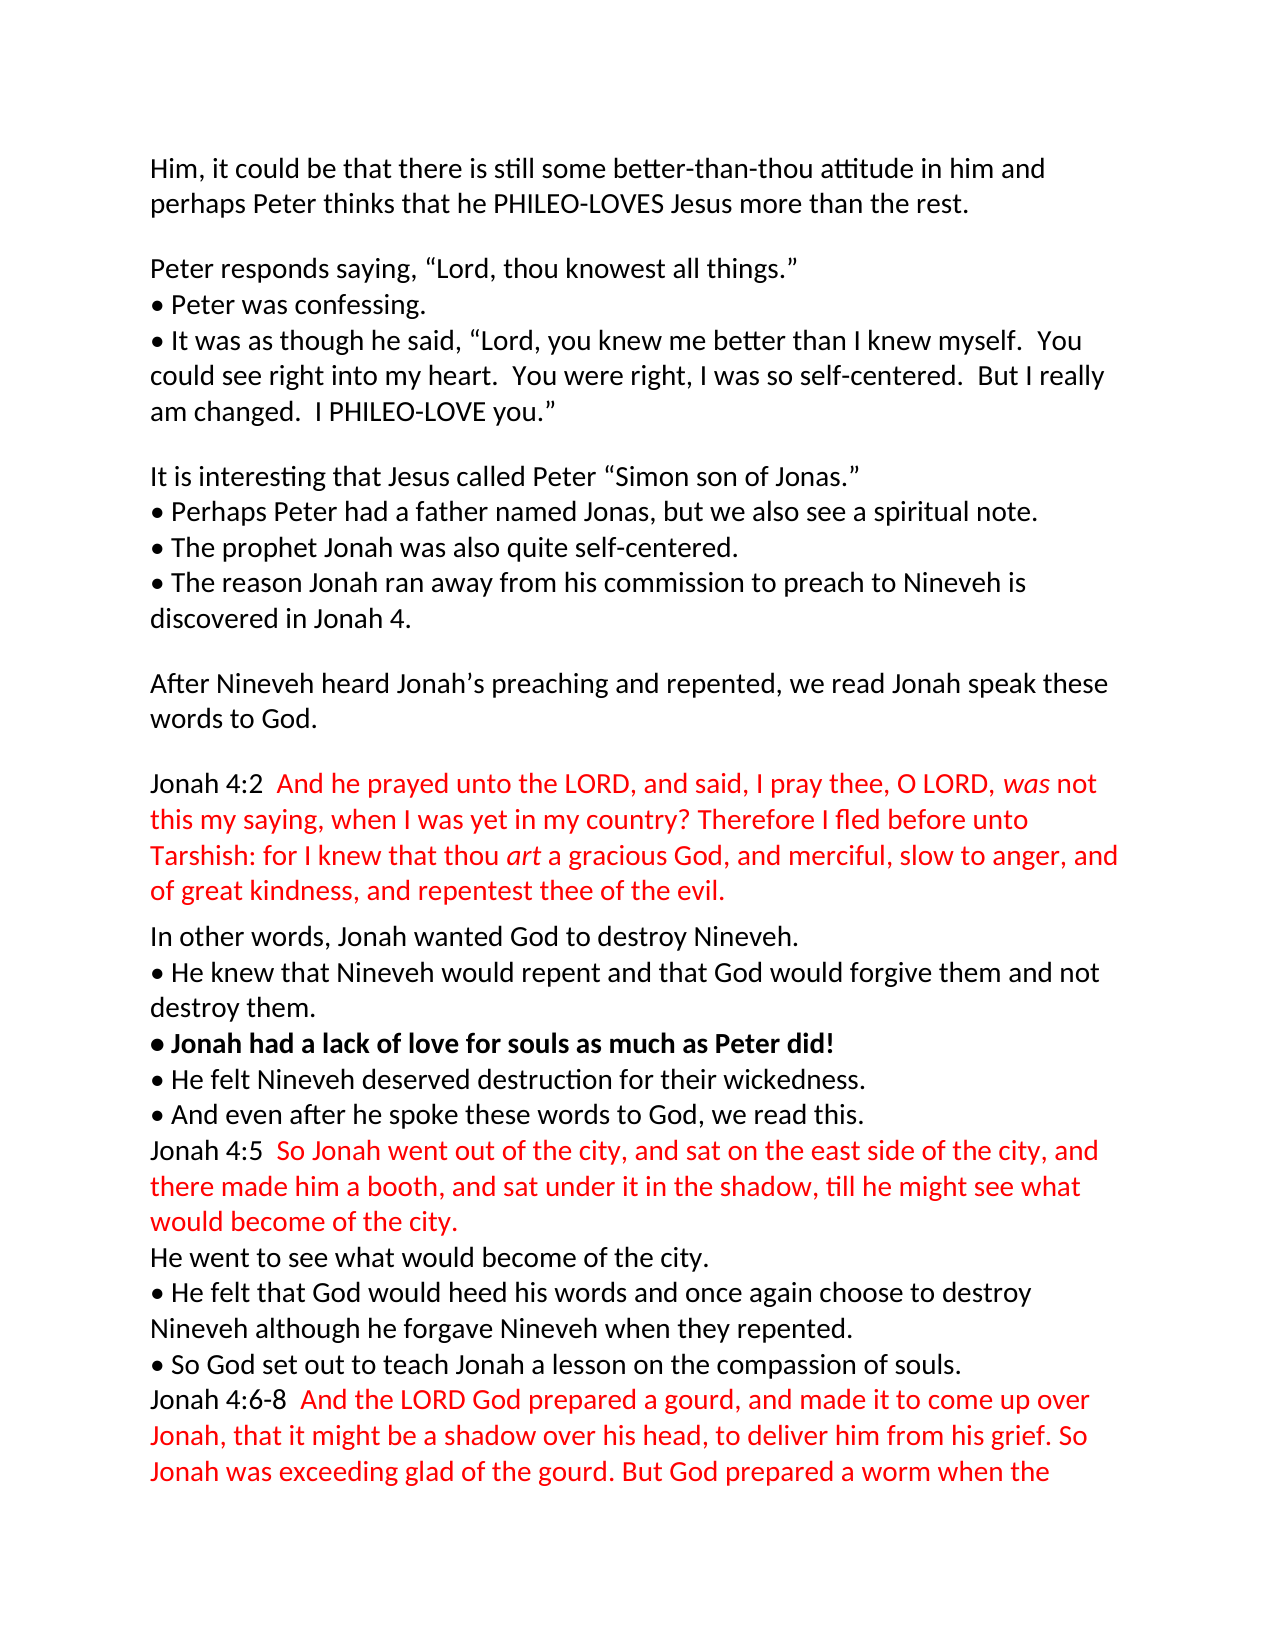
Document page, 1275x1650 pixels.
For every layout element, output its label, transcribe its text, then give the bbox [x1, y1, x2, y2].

text Jonah 4:2 And he prayed unto the LORD, and said, I pray thee, O LORD, was not this my saying, when I was yet in my country? Therefore I fled before unto Tarshish: for I knew that thou art a gracious God, and merciful, slow to anger, and of great kindness, and repentest thee of the evil. [150, 765, 1125, 908]
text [150, 150, 1125, 221]
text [150, 1381, 1125, 1488]
text In other words, Jonah wanted God to destroy Nineveh. • He knew that Nineveh would repent and that God would forgive them and not destroy them. • Jonah had a lack of love for souls as much as Peter did! • He felt Nineveh deserved destruction for their wickedness. • And even after he spoke these words to God, we read this. [150, 918, 1125, 1132]
text Jonah 4:5 So Jonah went out of the city, and sat on the east side of the city, and there made him a booth, and sat under it in the shadow, till he might see what would become of the city. [150, 1132, 1125, 1239]
text After Nineveh heard Jonah’s preaching and repented, we read Jonah speak these words to God. [150, 665, 1125, 736]
text Peter responds saying, “Lord, thou knowest all things.” • Peter was confessing. • It was as though he said, “Lord, you knew me better than I knew myself. You could see right into my heart. You were right, I was so self-centered. But I really am changed. I PHILEO-LOVE you.” [150, 250, 1125, 428]
text It is interesting that Jesus called Peter “Simon son of Jonas.” • Perhaps Peter had a father named Jonas, but we also see a spiritual note. • The prophet Jonah was also quite self-centered. • The reason Jonah ran away from his commission to preach to Nineveh is discovered in Jonah 4. [150, 458, 1125, 636]
text He went to see what would become of the city. • He felt that God would heed his words and once again choose to destroy Nineveh although he forgave Nineveh when they repented. • So God set out to teach Jonah a lesson on the compassion of souls. [150, 1239, 1125, 1381]
